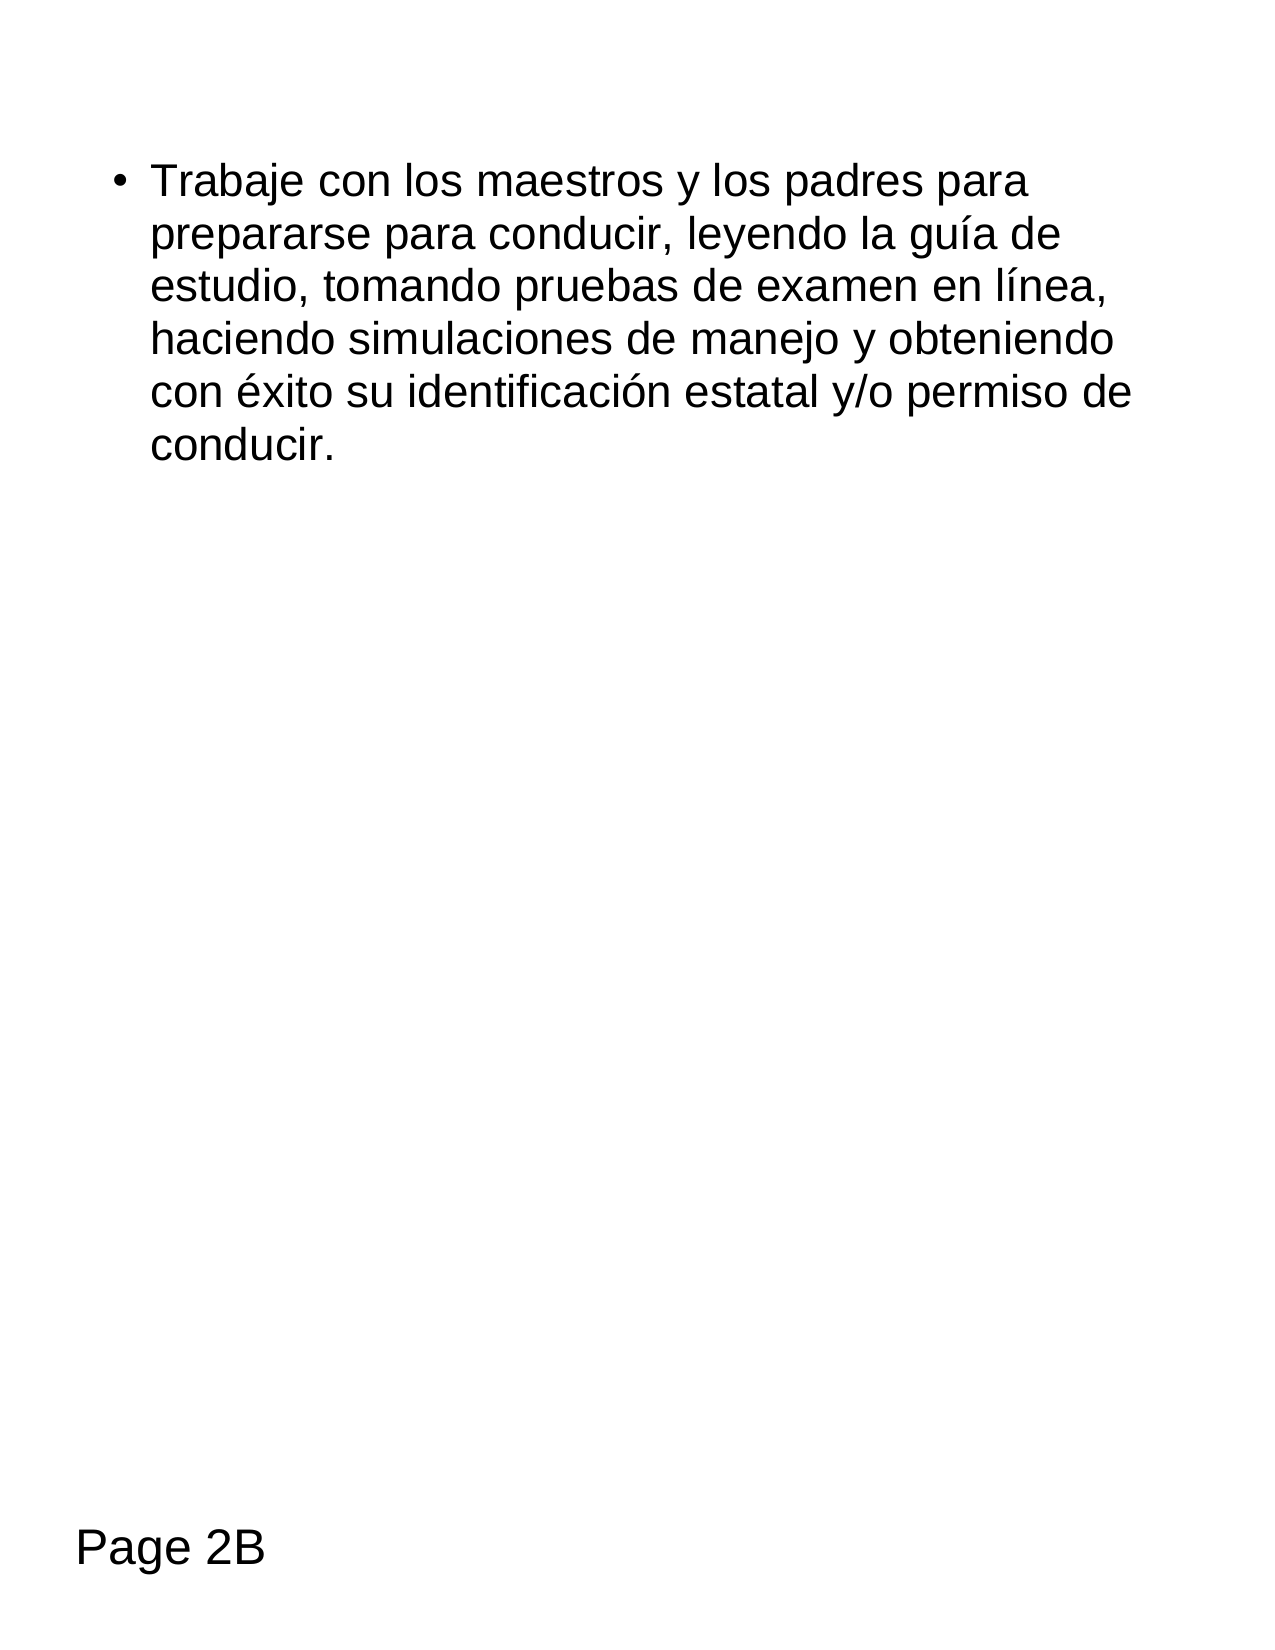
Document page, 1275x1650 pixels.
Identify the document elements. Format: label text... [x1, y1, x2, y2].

list Trabaje con los maestros y los padres para prepararse para conducir, leyendo la guía de estudio, tomando pruebas de examen en línea, haciendo simulaciones de manejo y obteniendo con éxito su identificación estatal y/o permiso de conducir. [112, 153, 1200, 470]
